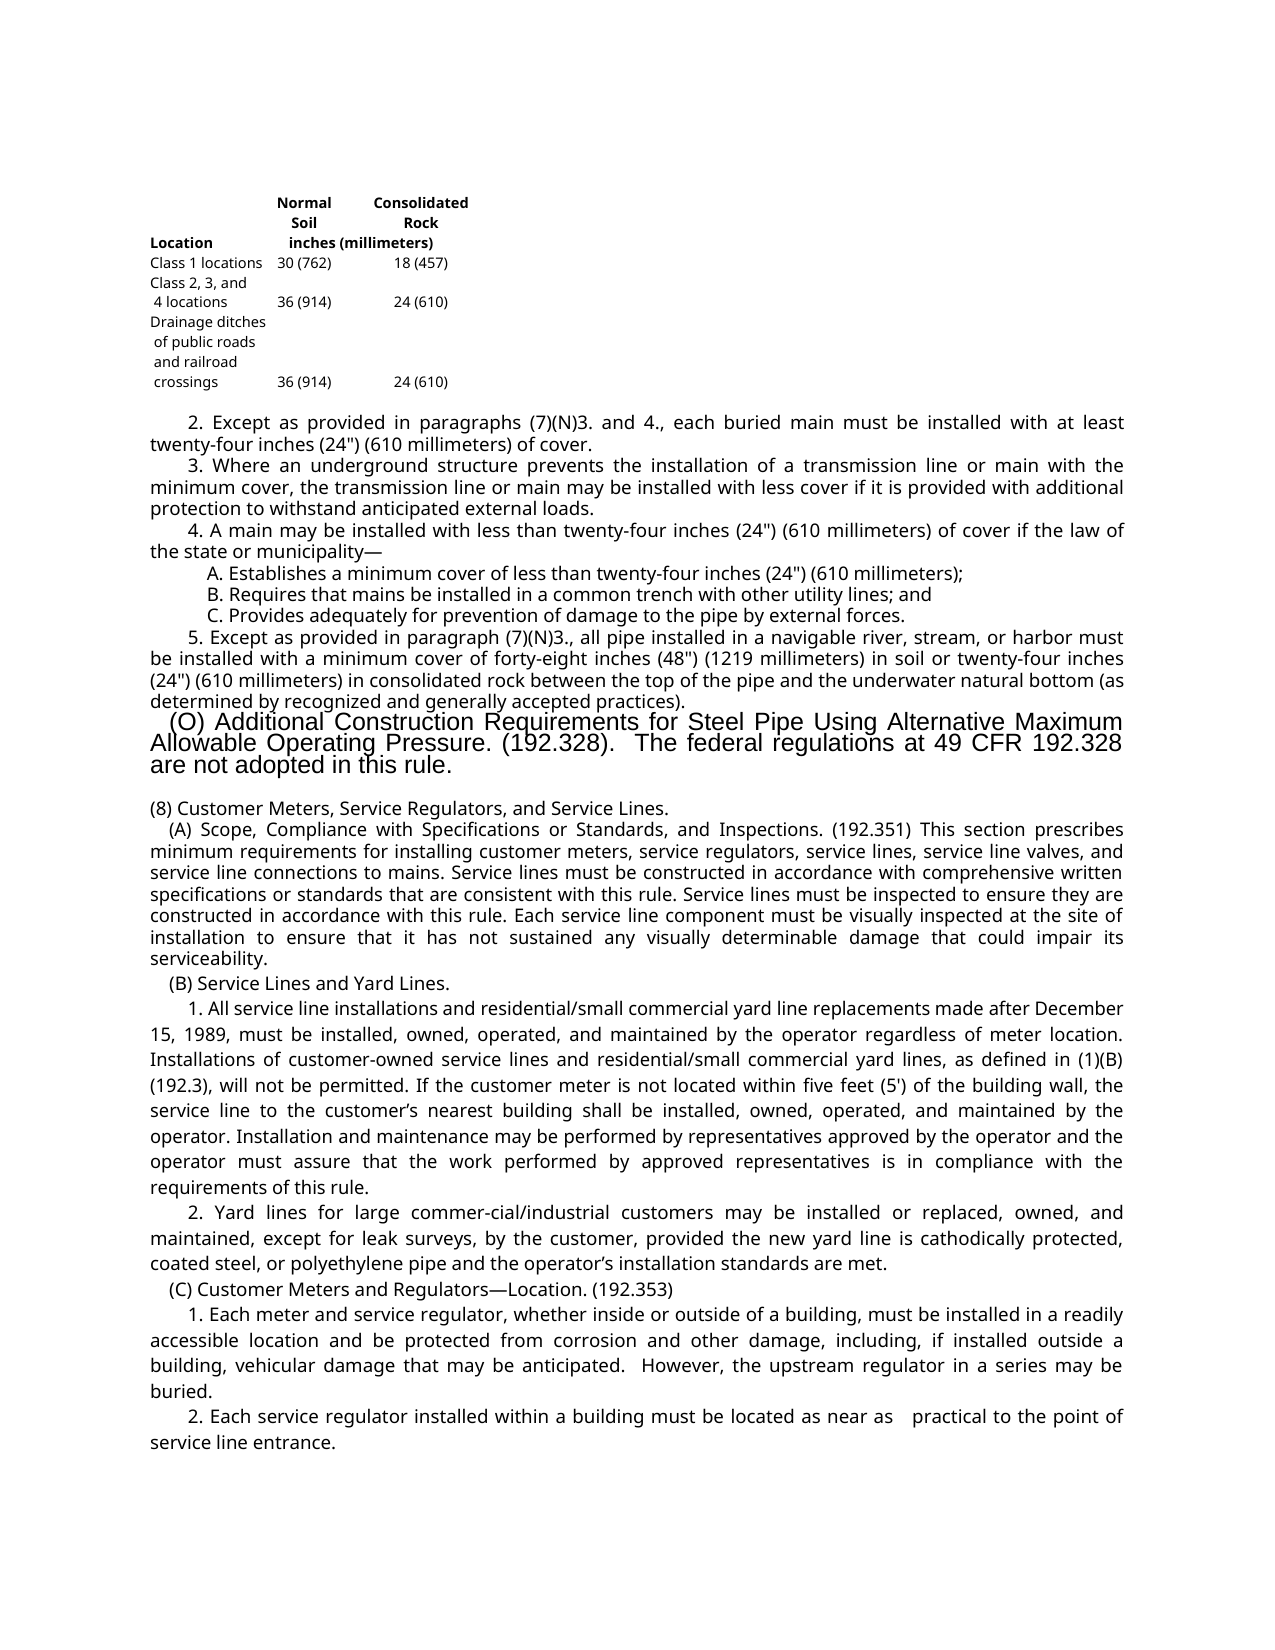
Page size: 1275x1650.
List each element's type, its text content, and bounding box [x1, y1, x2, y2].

text Normal Consolidated [150, 193, 1125, 213]
text (A) Scope, Compliance with Specifications or Standards, and Inspections. (192.351) This section prescribes minimum requirements for installing customer meters, service regulators, service lines, service line valves, and service line connections to mains. Service lines must be constructed in accordance with comprehensive written specifications or standards that are consistent with this rule. Service lines must be inspected to ensure they are constructed in accordance with this rule. Each service line component must be visually inspected at the site of installation to ensure that it has not sustained any visually determinable damage that could impair its serviceability. [150, 820, 1125, 970]
text 2. Except as provided in paragraphs (7)(N)3. and 4., each buried main must be installed with at least twenty-four inches (24") (610 millimeters) of cover. [150, 413, 1125, 456]
text Class 1 locations 30 (762) 18 (457) [150, 252, 1125, 272]
text 1. All service line installations and residential/small commercial yard line replacements made after December 15, 1989, must be installed, owned, operated, and maintained by the operator regardless of meter location. Installations of customer-owned service lines and residential/small commercial yard lines, as defined in (1)(B) (192.3), will not be permitted. If the customer meter is not located within five feet (5') of the building wall, the service line to the customer’s nearest building shall be installed, owned, operated, and maintained by the operator. Installation and maintenance may be performed by representatives approved by the operator and the operator must assure that the work performed by approved representatives is in compliance with the requirements of this rule. [150, 995, 1125, 1199]
text crossings 36 (914) 24 (610) [150, 372, 1125, 392]
text of public roads [150, 332, 1125, 352]
text 5. Except as provided in paragraph (7)(N)3., all pipe installed in a navigable river, stream, or harbor must be installed with a minimum cover of forty-eight inches (48") (1219 millimeters) in soil or twenty-four inches (24") (610 millimeters) in consolidated rock between the top of the pipe and the underwater natural bottom (as determined by recognized and generally accepted practices). [150, 627, 1125, 713]
text (C) Customer Meters and Regulators—Location. (192.353) [150, 1276, 1125, 1302]
text 2. Yard lines for large commer-cial/industrial customers may be installed or replaced, owned, and maintained, except for leak surveys, by the customer, provided the new yard line is cathodically protected, coated steel, or polyethylene pipe and the operator’s installation standards are met. [150, 1199, 1125, 1276]
text and railroad [150, 352, 1125, 372]
text (8) Customer Meters, Service Regulators, and Service Lines. [150, 798, 1125, 820]
text 2. Each service regulator installed within a building must be located as near as practical to the point of service line entrance. [150, 1404, 1125, 1455]
text 4. A main may be installed with less than twenty-four inches (24") (610 millimeters) of cover if the law of the state or municipality— [150, 520, 1125, 563]
text Soil Rock [150, 213, 1125, 233]
text (B) Service Lines and Yard Lines. [150, 970, 1125, 995]
text 3. Where an underground structure prevents the installation of a transmission line or main with the minimum cover, the transmission line or main may be installed with less cover if it is provided with additional protection to withstand anticipated external loads. [150, 456, 1125, 520]
text A. Establishes a minimum cover of less than twenty-four inches (24") (610 millimeters); [150, 563, 1125, 584]
text 1. Each meter and service regulator, whether inside or outside of a building, must be installed in a readily accessible location and be protected from corrosion and other damage, including, if installed outside a building, vehicular damage that may be anticipated. However, the upstream regulator in a series may be buried. [150, 1302, 1125, 1404]
text B. Requires that mains be installed in a common trench with other utility lines; and [150, 584, 1125, 606]
text Class 2, 3, and [150, 272, 1125, 292]
text C. Provides adequately for prevention of damage to the pipe by external forces. [150, 606, 1125, 627]
text 4 locations 36 (914) 24 (610) [150, 292, 1125, 312]
text (O) Additional Construction Requirements for Steel Pipe Using Alternative Maximum Allowable Operating Pressure. (192.328). The federal regulations at 49 CFR 192.328 are not adopted in this rule. [150, 713, 1125, 777]
text Drainage ditches [150, 312, 1125, 332]
text Location inches (millimeters) [150, 233, 1125, 252]
